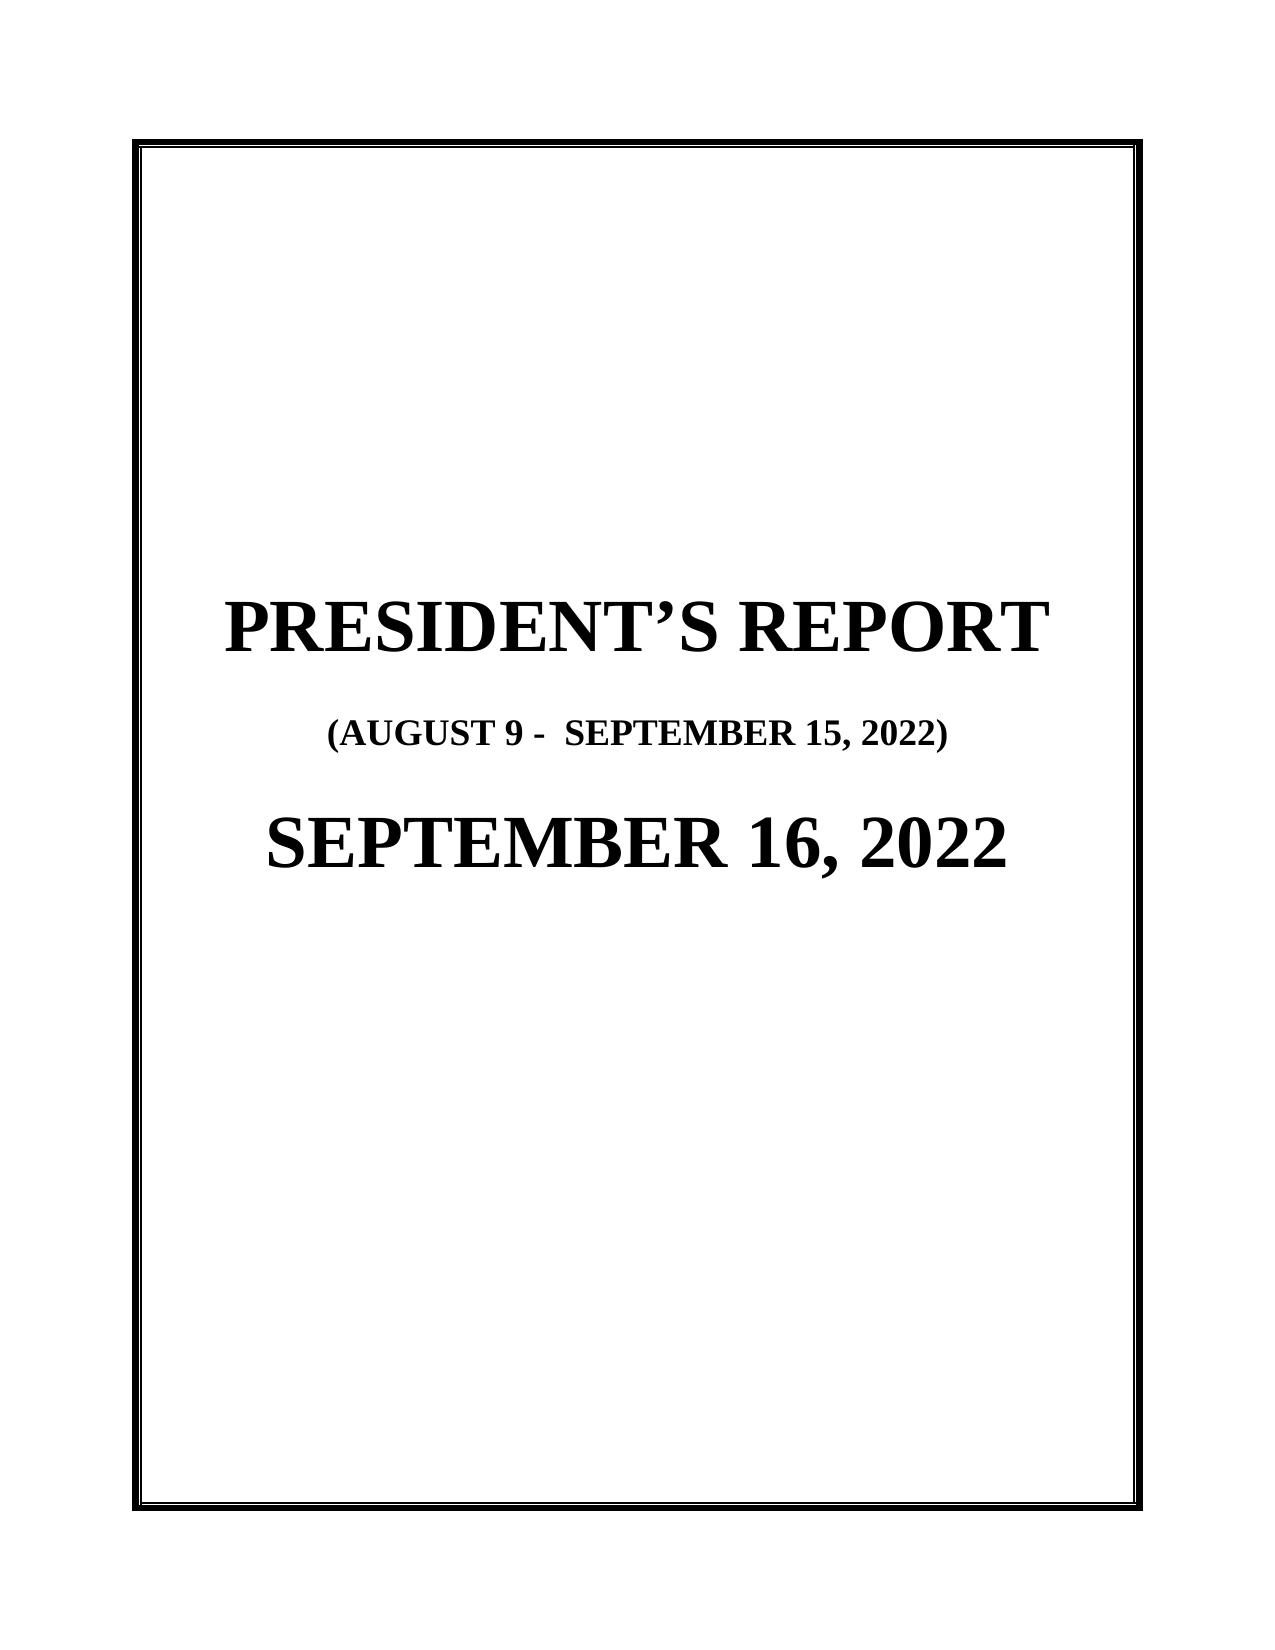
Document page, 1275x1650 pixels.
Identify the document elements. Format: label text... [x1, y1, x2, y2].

text (AUGUST 9 - SEPTEMBER 15, 2022) [150, 711, 1125, 754]
text PRESIDENT’S REPORT [150, 581, 1125, 667]
text SEPTEMBER 16, 2022 [150, 797, 1125, 883]
